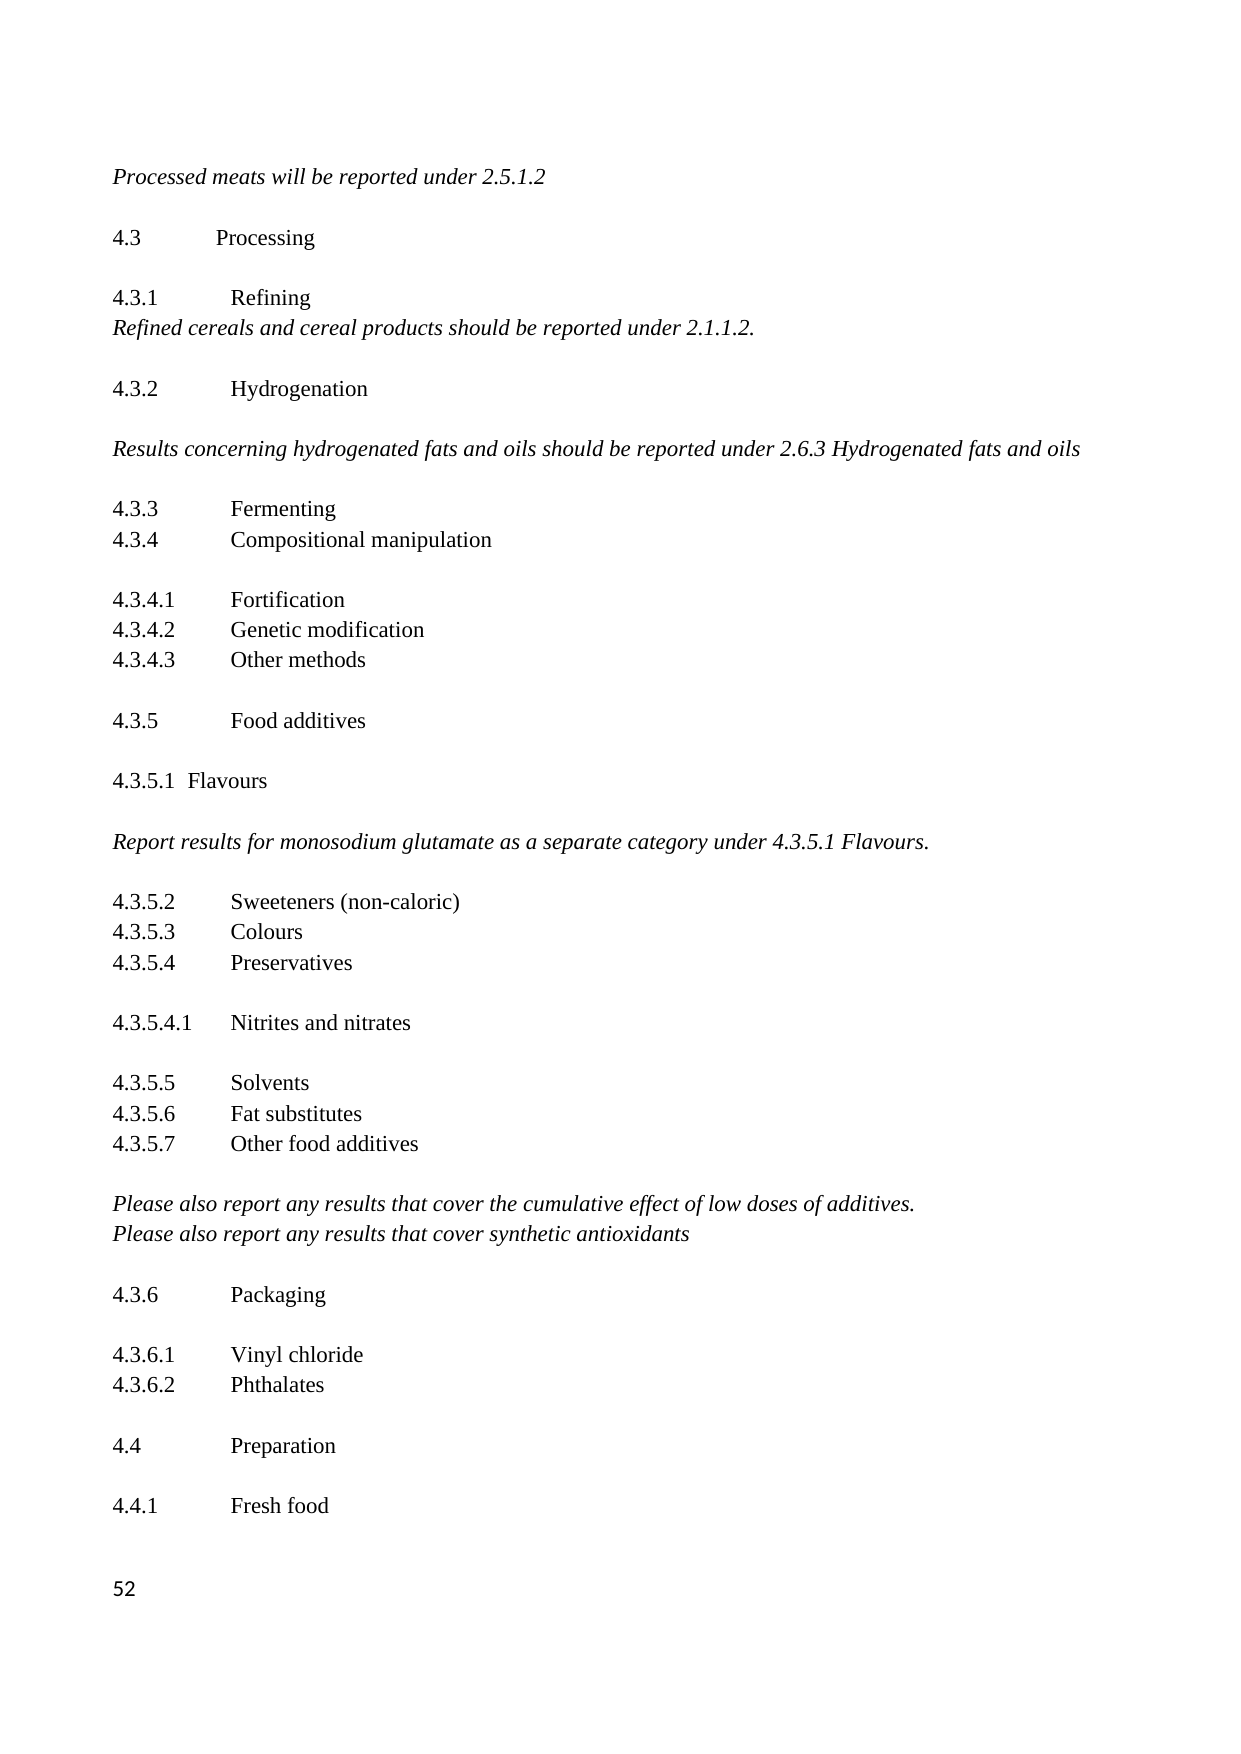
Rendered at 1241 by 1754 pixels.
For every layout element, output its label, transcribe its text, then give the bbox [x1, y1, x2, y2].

text 4.4 Preparation [112, 1432, 1128, 1458]
text 4.4.1 Fresh food [112, 1492, 1128, 1519]
text Please also report any results that cover the cumulative effect of low doses of additives. [112, 1190, 1128, 1217]
text 4.3.1 Refining [112, 284, 1128, 310]
text 4.3 Processing [112, 223, 1128, 250]
text 4.3.3 Fermenting [112, 495, 1128, 522]
text 4.3.5.2 Sweeteners (non-caloric) [112, 888, 1128, 914]
text Results concerning hydrogenated fats and oils should be reported under 2.6.3 Hydrogenated fats and oils [112, 435, 1128, 461]
text Report results for monosodium glutamate as a separate category under 4.3.5.1 Flavours. [112, 828, 1128, 854]
text 4.3.2 Hydrogenation [112, 374, 1128, 401]
text 4.3.5.5 Solvents [112, 1069, 1128, 1096]
text 4.3.5.6 Fat substitutes [112, 1099, 1128, 1126]
text 4.3.4.1 Fortification [112, 586, 1128, 612]
text Refined cereals and cereal products should be reported under 2.1.1.2. [112, 314, 1128, 341]
text 4.3.5.3 Colours [112, 918, 1128, 945]
text 4.3.6.1 Vinyl chloride [112, 1341, 1128, 1368]
text 4.3.5.4.1 Nitrites and nitrates [112, 1009, 1128, 1035]
list Flavours [112, 767, 1128, 794]
text Please also report any results that cover synthetic antioxidants [112, 1220, 1128, 1247]
text 4.3.4.3 Other methods [112, 646, 1128, 673]
text 4.3.5.7 Other food additives [112, 1130, 1128, 1156]
text Processed meats will be reported under 2.5.1.2 [112, 163, 1128, 189]
text 4.3.5.4 Preservatives [112, 948, 1128, 975]
text 4.3.5 Food additives [112, 707, 1128, 733]
text 4.3.6 Packaging [112, 1281, 1128, 1307]
text 4.3.4 Compositional manipulation [112, 526, 1128, 552]
text 4.3.6.2 Phthalates [112, 1371, 1128, 1398]
text 4.3.4.2 Genetic modification [112, 616, 1128, 643]
